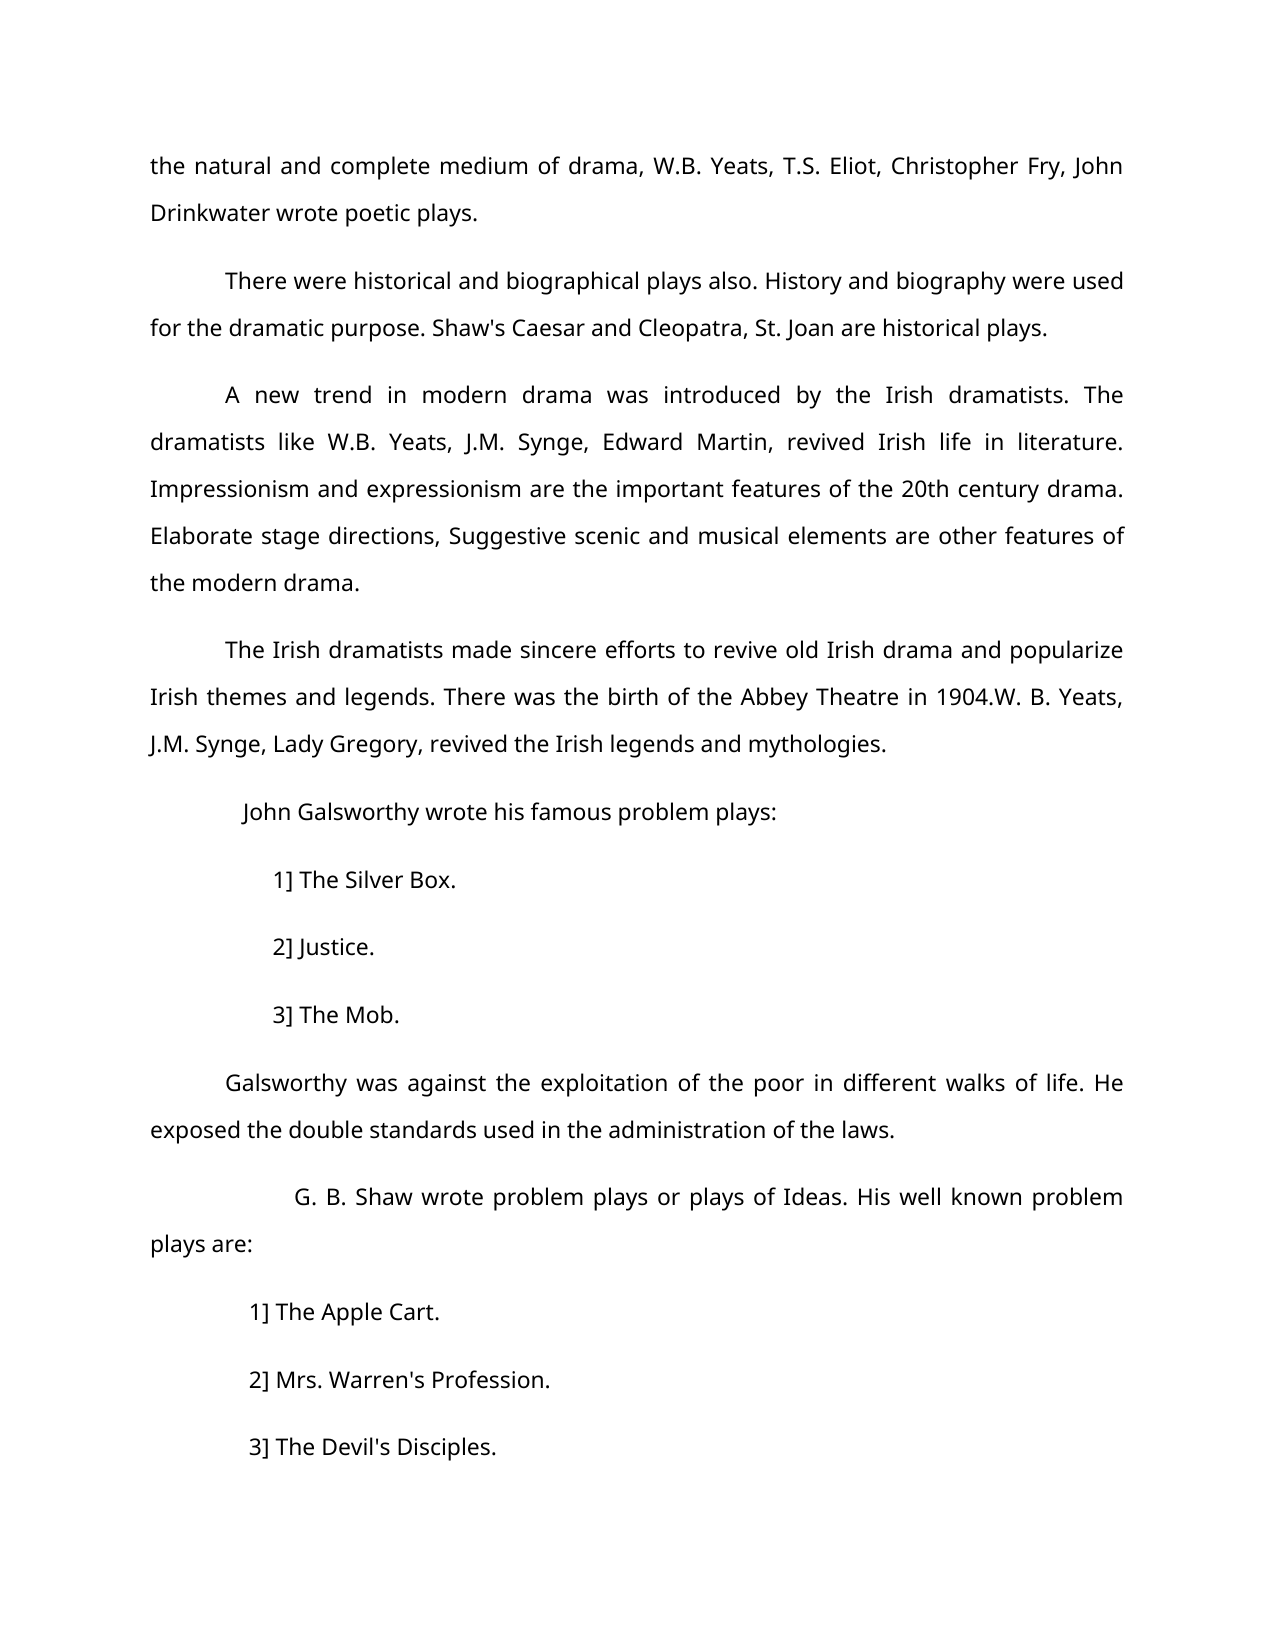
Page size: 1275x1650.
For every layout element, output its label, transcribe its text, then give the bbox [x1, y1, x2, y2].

text The Irish dramatists made sincere efforts to revive old Irish drama and popularize Irish themes and legends. There was the birth of the Abbey Theatre in 1904.W. B. Yeats, J.M. Synge, Lady Gregory, revived the Irish legends and mythologies. [150, 634, 1125, 759]
text 2] Mrs. Warren's Profession. [150, 1363, 1125, 1395]
text A new trend in modern drama was introduced by the Irish dramatists. The dramatists like W.B. Yeats, J.M. Synge, Edward Martin, revived Irish life in literature. Impressionism and expressionism are the important features of the 20th century drama. Elaborate stage directions, Suggestive scenic and musical elements are other features of the modern drama. [150, 379, 1125, 598]
text 1] The Silver Box. [150, 863, 1125, 895]
text Galsworthy was against the exploitation of the poor in different walks of life. He exposed the double standards used in the administration of the laws. [150, 1067, 1125, 1145]
text G. B. Shaw wrote problem plays or plays of Ideas. His well known problem plays are: [150, 1181, 1125, 1259]
text 1] The Apple Cart. [225, 1296, 1125, 1327]
text There were historical and biographical plays also. History and biography were used for the dramatic purpose. Shaw's Caesar and Cleopatra, St. Joan are historical plays. [150, 264, 1125, 343]
text 3] The Mob. [150, 999, 1125, 1030]
text John Galsworthy wrote his famous problem plays: [150, 796, 1125, 827]
text 3] The Devil's Disciples. [150, 1431, 1125, 1462]
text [150, 150, 1125, 228]
text 2] Justice. [150, 931, 1125, 962]
